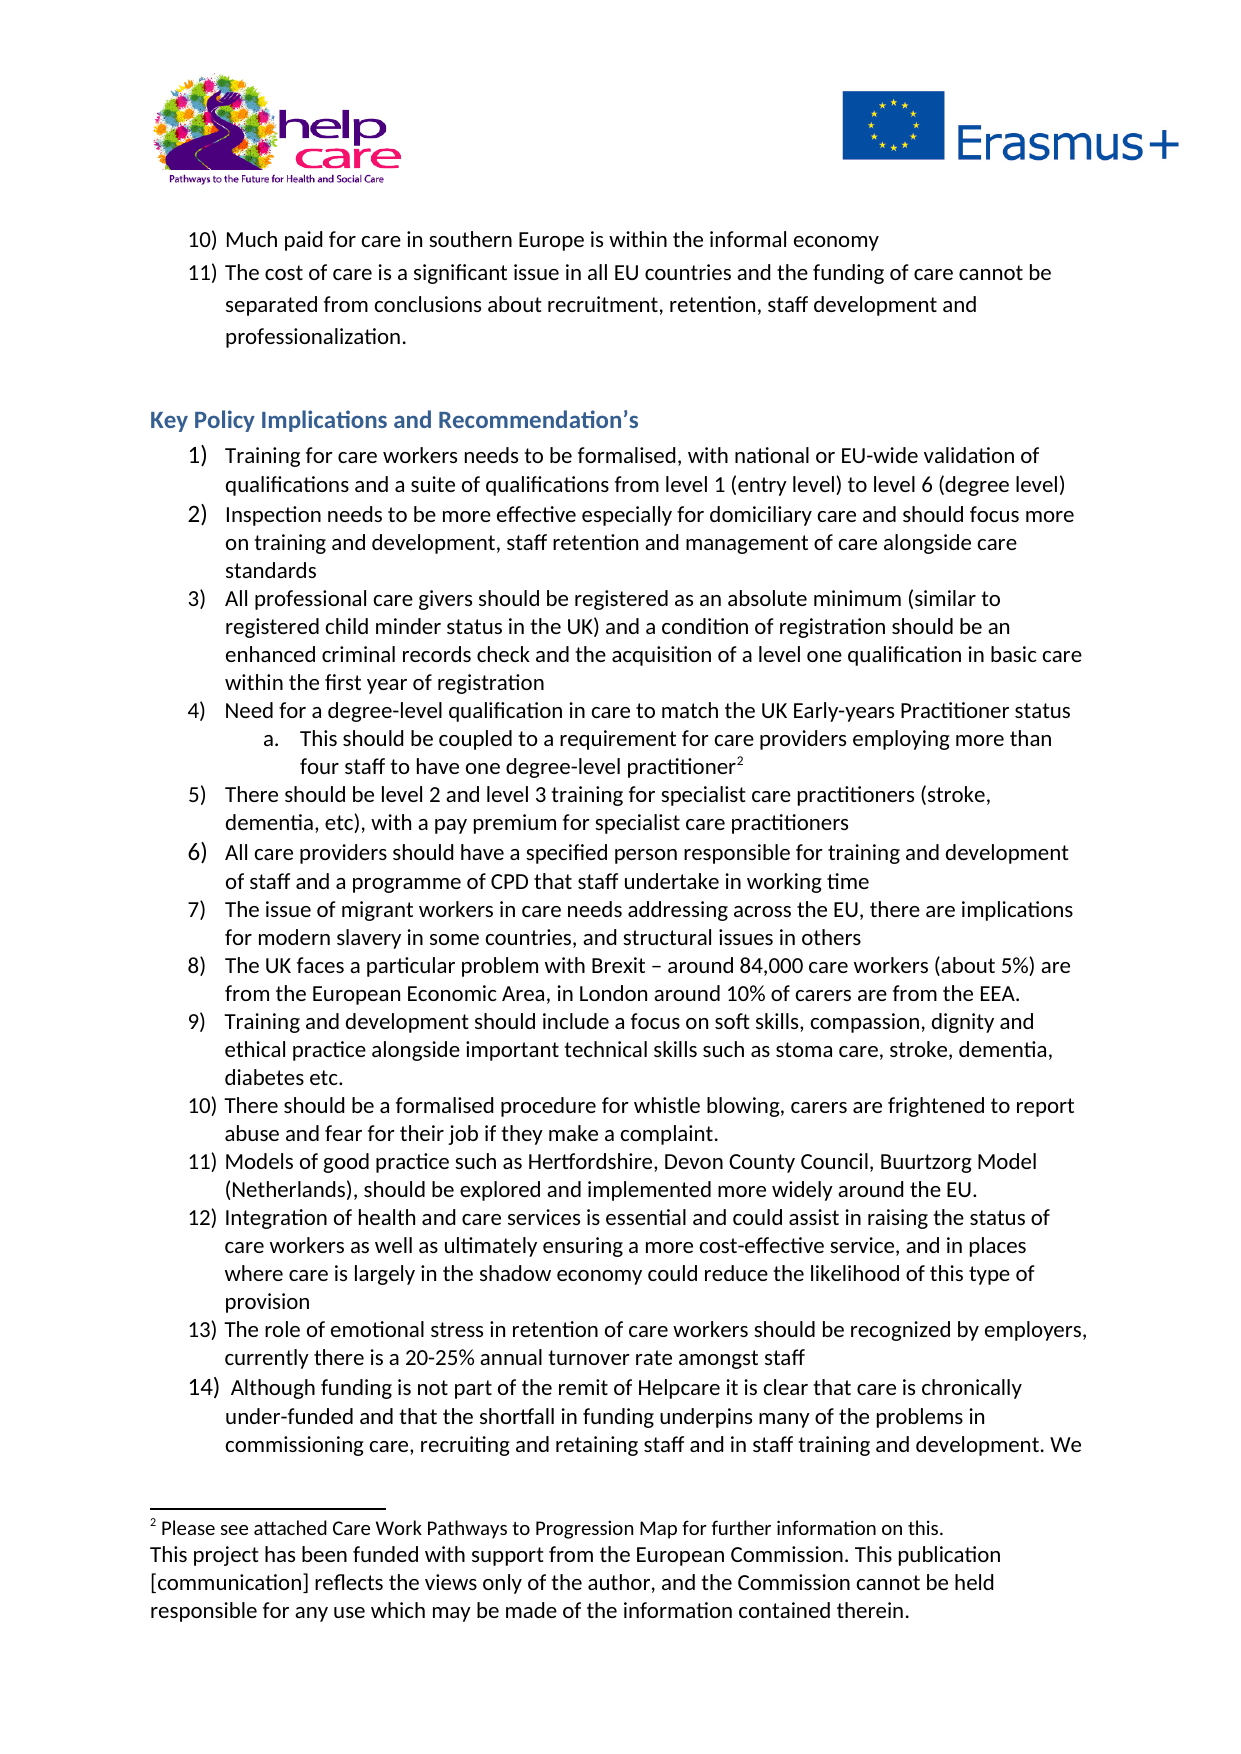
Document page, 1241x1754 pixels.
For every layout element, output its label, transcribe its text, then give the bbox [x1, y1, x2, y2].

picture [150, 73, 402, 198]
list Integration of health and care services is essential and could assist in raising the status of care workers as well as ultimately ensuring a more cost-effective service, and in places where care is largely in the shadow economy could reduce the likelihood of this type of provision [187, 1203, 1090, 1315]
list This should be coupled to a requirement for care providers employing more than four staff to have one degree-level practitioner [263, 724, 1090, 780]
list The cost of care is a significant issue in all EU countries and the funding of care cannot be separated from conclusions about recruitment, retention, staff development and professionalization. [187, 258, 1090, 350]
list The role of emotional stress in retention of care workers should be recognized by employers, currently there is a 20-25% annual turnover rate amongst staff [187, 1315, 1090, 1371]
list Need for a degree-level qualification in care to match the UK Early-years Practitioner status [187, 696, 1090, 724]
list There should be a formalised procedure for whistle blowing, carers are frightened to report abuse and fear for their job if they make a complaint. [187, 1091, 1090, 1147]
list Models of good practice such as Hertfordshire, Devon County Council, Buurtzorg Model (Netherlands), should be explored and implemented more widely around the EU. [187, 1147, 1090, 1203]
list Training for care workers needs to be formalised, with national or EU-wide validation of qualifications and a suite of qualifications from level 1 (entry level) to level 6 (degree level) [187, 439, 1090, 498]
subtitle Key Policy Implications and Recommendation’s [150, 404, 1090, 435]
list Training and development should include a focus on soft skills, compassion, dignity and ethical practice alongside important technical skills such as stoma care, stroke, dementia, diabetes etc. [187, 1007, 1090, 1091]
list Much paid for care in southern Europe is within the informal economy [187, 225, 1090, 253]
list Inspection needs to be more effective especially for domiciliary care and should focus more on training and development, staff retention and management of care alongside care standards [187, 498, 1090, 584]
list All care providers should have a specified person responsible for training and development of staff and a programme of CPD that staff undertake in working time [187, 836, 1090, 895]
list All professional care givers should be registered as an absolute minimum (similar to registered child minder status in the UK) and a condition of registration should be an enhanced criminal records check and the acquisition of a level one qualification in basic care within the first year of registration [187, 584, 1090, 696]
list The issue of migrant workers in care needs addressing across the EU, there are implications for modern slavery in some countries, and structural issues in others [187, 895, 1090, 951]
picture [823, 72, 1198, 179]
list The UK faces a particular problem with Brexit – around 84,000 care workers (about 5%) are from the European Economic Area, in London around 10% of carers are from the EEA. [187, 951, 1090, 1007]
list There should be level 2 and level 3 training for specialist care practitioners (stroke, dementia, etc), with a pay premium for specialist care practitioners [188, 780, 1090, 836]
